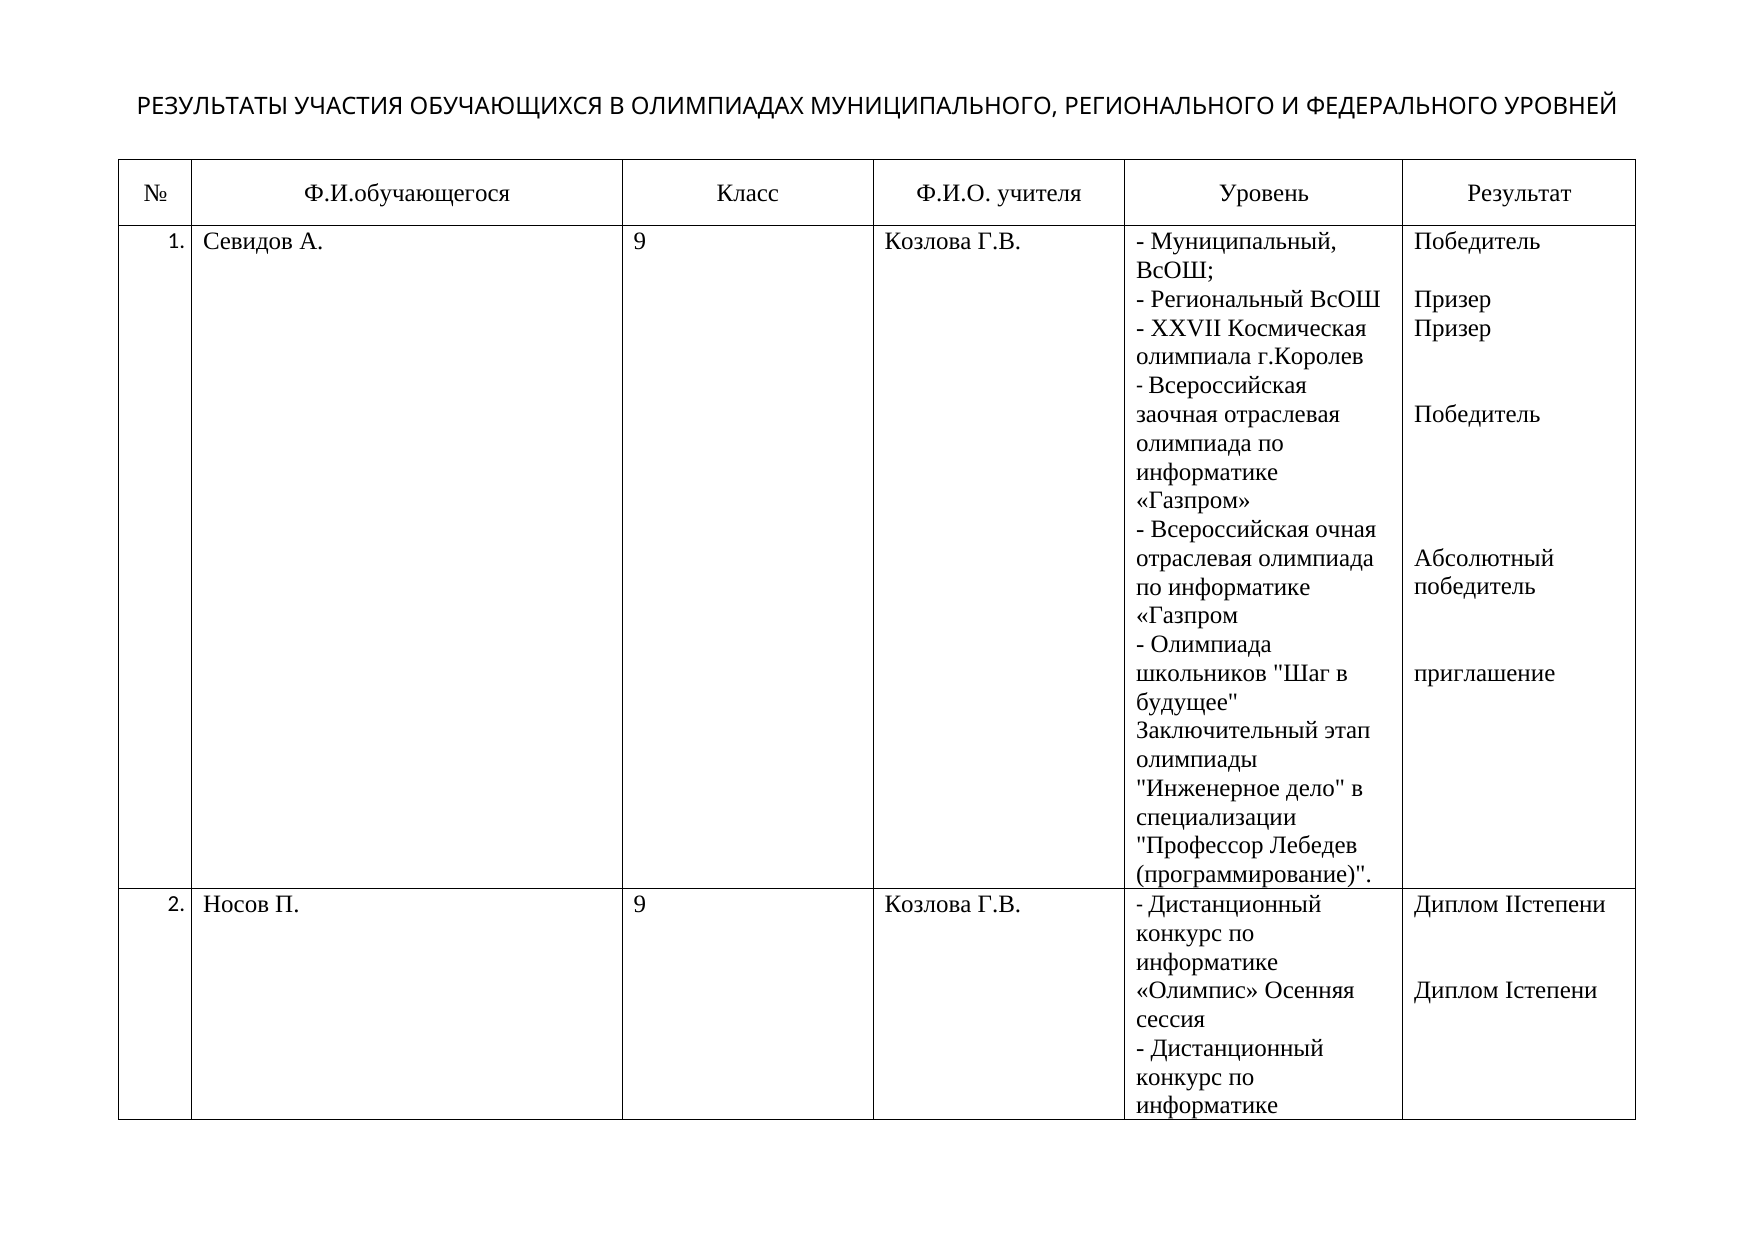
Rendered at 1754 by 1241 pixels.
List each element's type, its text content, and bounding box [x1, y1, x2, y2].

table_header Результат [1403, 160, 1635, 225]
table_cell Победитель Призер Призер Победитель Абсолютный победитель приглашение [1403, 226, 1635, 888]
table_header Уровень [1125, 160, 1402, 225]
table_cell Козлова Г.В. [874, 889, 1124, 1119]
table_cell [1125, 889, 1402, 1119]
table_cell Носов П. [192, 889, 622, 1119]
table_cell 9 [623, 889, 873, 1119]
table_header № [119, 160, 191, 225]
table_header Класс [623, 160, 873, 225]
table_cell Козлова Г.В. [874, 226, 1124, 888]
table_cell [119, 226, 191, 888]
table_cell Севидов А. [192, 226, 622, 888]
table_cell - Муниципальный, ВсОШ; - Региональный ВсОШ - XXVII Космическая олимпиала г.Королев - Всероссийская заочная отраслевая олимпиада по информатике «Газпром» - Всероссийская очная отраслевая олимпиада по информатике «Газпром - Олимпиада школьников "Шаг в будущее" Заключительный этап олимпиады "Инженерное дело" в специализации "Профессор Лебедев (программирование)". [1125, 226, 1402, 888]
table_header Ф.И.обучающегося [192, 160, 622, 225]
table_cell Диплом IIстепени Диплом Iстепени [1403, 889, 1635, 1119]
text РЕЗУЛЬТАТЫ УЧАСТИЯ ОБУЧАЮЩИХСЯ В ОЛИМПИАДАХ МУНИЦИПАЛЬНОГО, РЕГИОНАЛЬНОГО И ФЕДЕРАЛЬНОГО УРОВНЕЙ [118, 89, 1636, 121]
table_header Ф.И.О. учителя [874, 160, 1124, 225]
table_cell 9 [623, 226, 873, 888]
table_cell [119, 889, 191, 1119]
